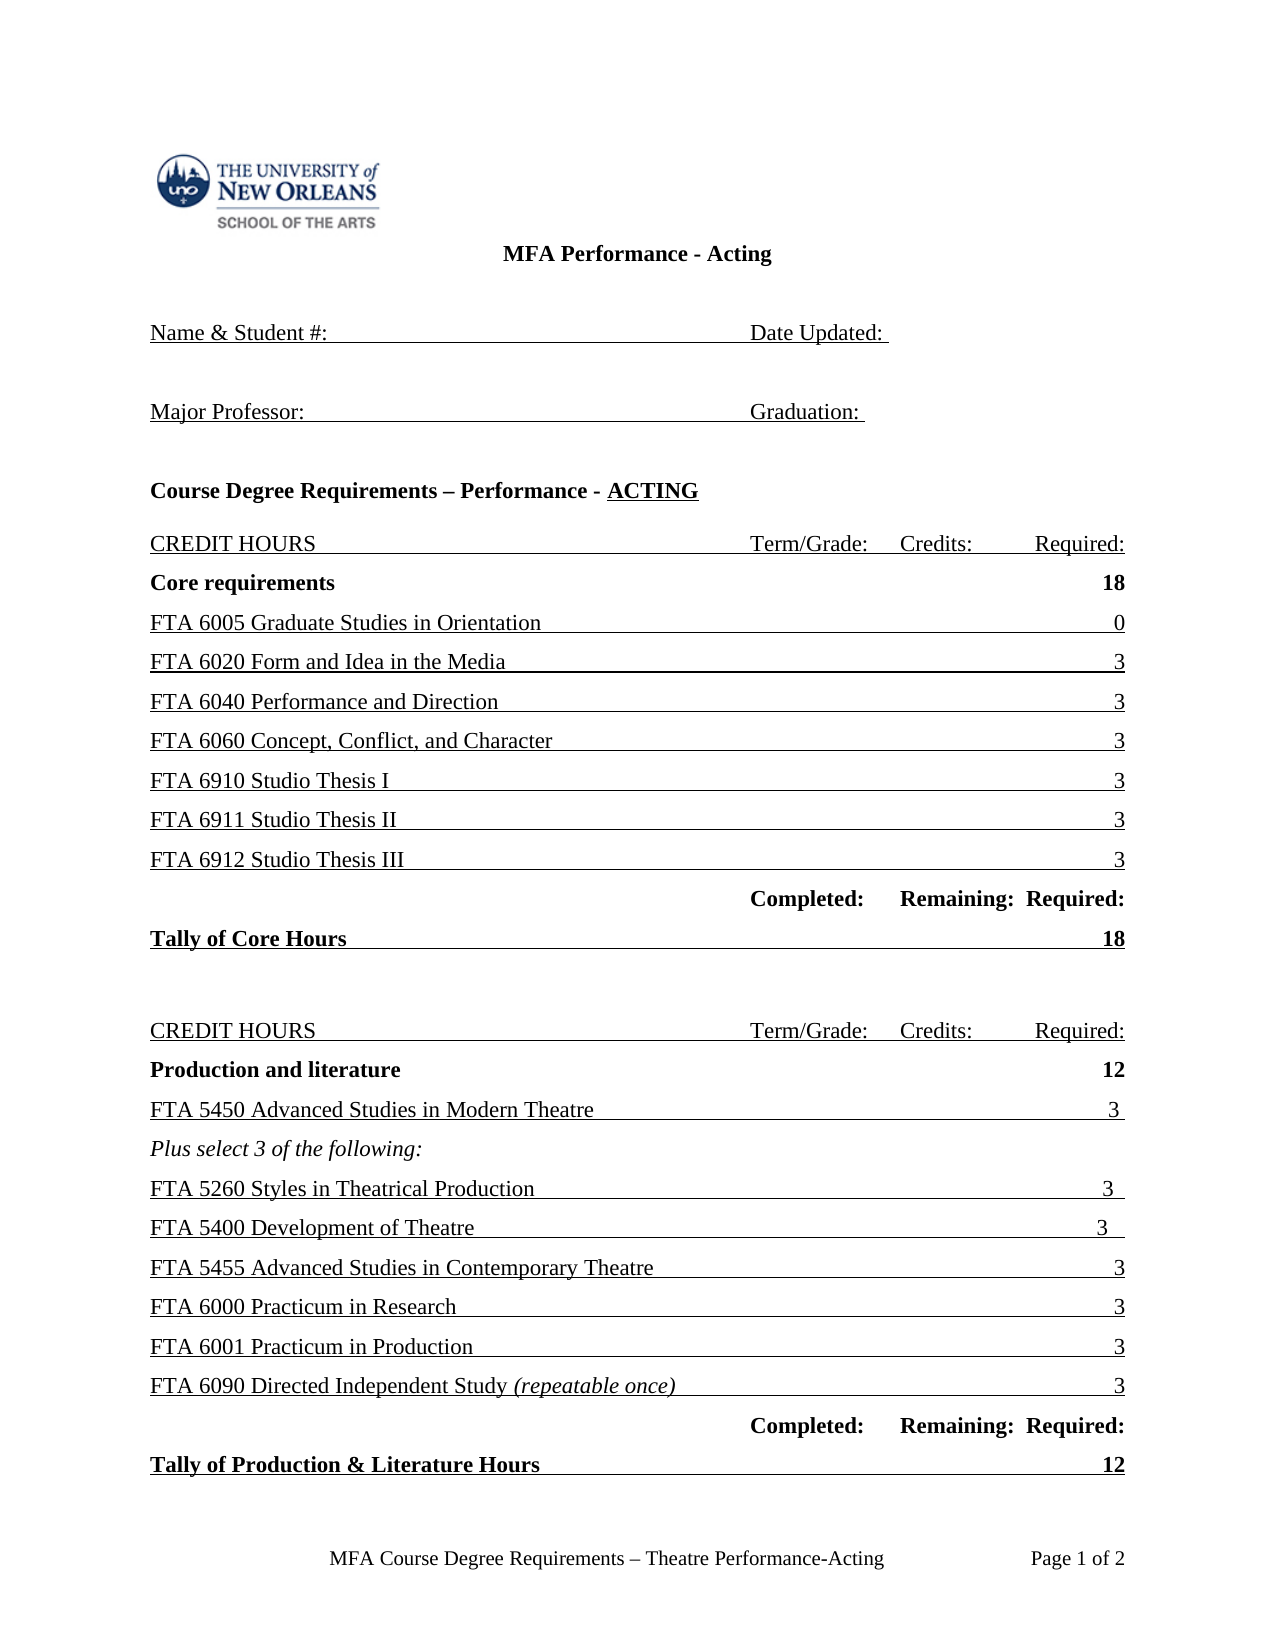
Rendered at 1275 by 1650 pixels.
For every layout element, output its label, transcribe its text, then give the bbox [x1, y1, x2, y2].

text Major Professor: Graduation: [150, 398, 1125, 424]
text FTA 5450 Advanced Studies in Modern Theatre 3 [150, 1096, 1125, 1119]
text Completed: Remaining: Required: [150, 885, 1125, 912]
text FTA 6040 Performance and Direction 3 [150, 688, 1125, 711]
text Course Degree Requirements – Performance - ACTING [150, 477, 1125, 503]
text FTA 6912 Studio Thesis III 3 [150, 846, 1125, 869]
text Plus select 3 of the following: [150, 1135, 1125, 1162]
text Core requirements 18 [150, 569, 1125, 596]
picture [150, 150, 390, 240]
text FTA 6090 Directed Independent Study (repeatable once) 3 [150, 1372, 1125, 1395]
text FTA 6911 Studio Thesis II 3 [150, 806, 1125, 829]
text CREDIT HOURS Term/Grade: Credits: Required: [150, 530, 1125, 553]
text FTA 5260 Styles in Theatrical Production 3 [150, 1175, 1125, 1198]
text Completed: Remaining: Required: [150, 1412, 1125, 1438]
text FTA 6060 Concept, Conflict, and Character 3 [150, 727, 1125, 750]
text Tally of Production & Literature Hours 12 [150, 1451, 1125, 1474]
text FTA 6000 Practicum in Research 3 [150, 1293, 1125, 1316]
text Tally of Core Hours 18 [150, 925, 1125, 948]
text MFA Performance - Acting [150, 240, 1125, 266]
text FTA 6001 Practicum in Production 3 [150, 1333, 1125, 1356]
text FTA 5455 Advanced Studies in Contemporary Theatre 3 [150, 1254, 1125, 1277]
text FTA 6910 Studio Thesis I 3 [150, 767, 1125, 790]
text CREDIT HOURS Term/Grade: Credits: Required: [150, 1017, 1125, 1040]
text Production and literature 12 [150, 1056, 1125, 1083]
text FTA 5400 Development of Theatre 3 [150, 1214, 1125, 1237]
text Name & Student #: Date Updated: [150, 319, 1125, 345]
text FTA 6020 Form and Idea in the Media 3 [150, 648, 1125, 671]
text FTA 6005 Graduate Studies in Orientation 0 [150, 609, 1125, 632]
